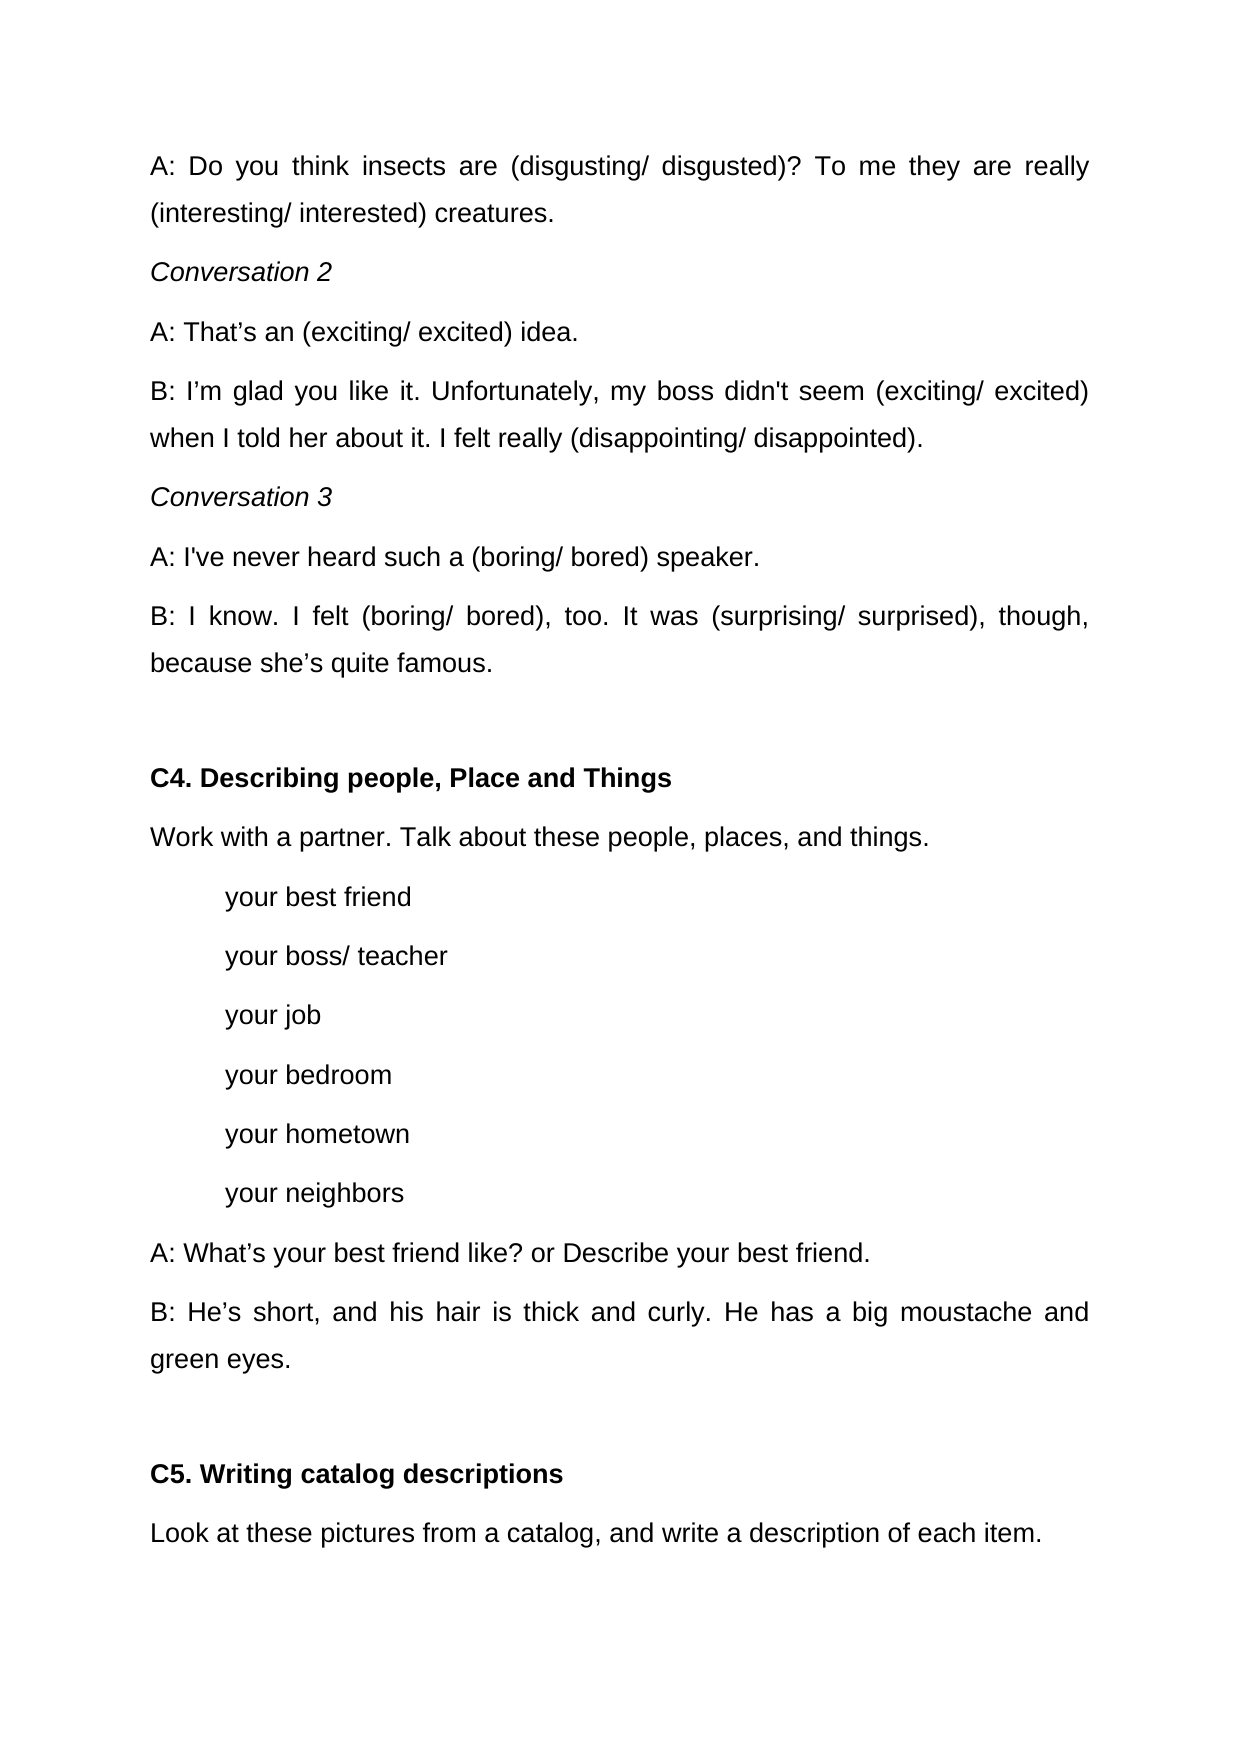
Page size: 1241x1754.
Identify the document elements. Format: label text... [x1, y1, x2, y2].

text C5. Writing catalog descriptions [150, 1458, 1090, 1489]
text C4. Describing people, Place and Things [150, 762, 1090, 793]
text Look at these pictures from a catalog, and write a description of each item. [150, 1517, 1090, 1549]
text Conversation 3 [150, 481, 1090, 512]
text your bedroom [225, 1059, 1090, 1090]
text A: What’s your best friend like? or Describe your best friend. [150, 1237, 1090, 1268]
text your boss/ teacher [225, 940, 1090, 971]
text your neighbors [225, 1177, 1090, 1209]
text Conversation 2 [150, 256, 1090, 287]
text A: I've never heard such a (boring/ bored) speaker. [150, 541, 1090, 572]
text your best friend [225, 881, 1090, 912]
text B: I’m glad you like it. Unfortunately, my boss didn't seem (exciting/ excited) when I told her about it. I felt really (disappointing/ disappointed). [150, 375, 1090, 453]
text B: I know. I felt (boring/ bored), too. It was (surprising/ surprised), though, because she’s quite famous. [150, 600, 1090, 678]
text Work with a partner. Talk about these people, places, and things. [150, 821, 1090, 852]
text your job [225, 999, 1090, 1031]
text A: Do you think insects are (disgusting/ disgusted)? To me they are really (interesting/ interested) creatures. [150, 150, 1090, 228]
text your hometown [225, 1118, 1090, 1149]
text B: He’s short, and his hair is thick and curly. He has a big moustache and green eyes. [150, 1296, 1090, 1374]
text A: That’s an (exciting/ excited) idea. [150, 316, 1090, 347]
